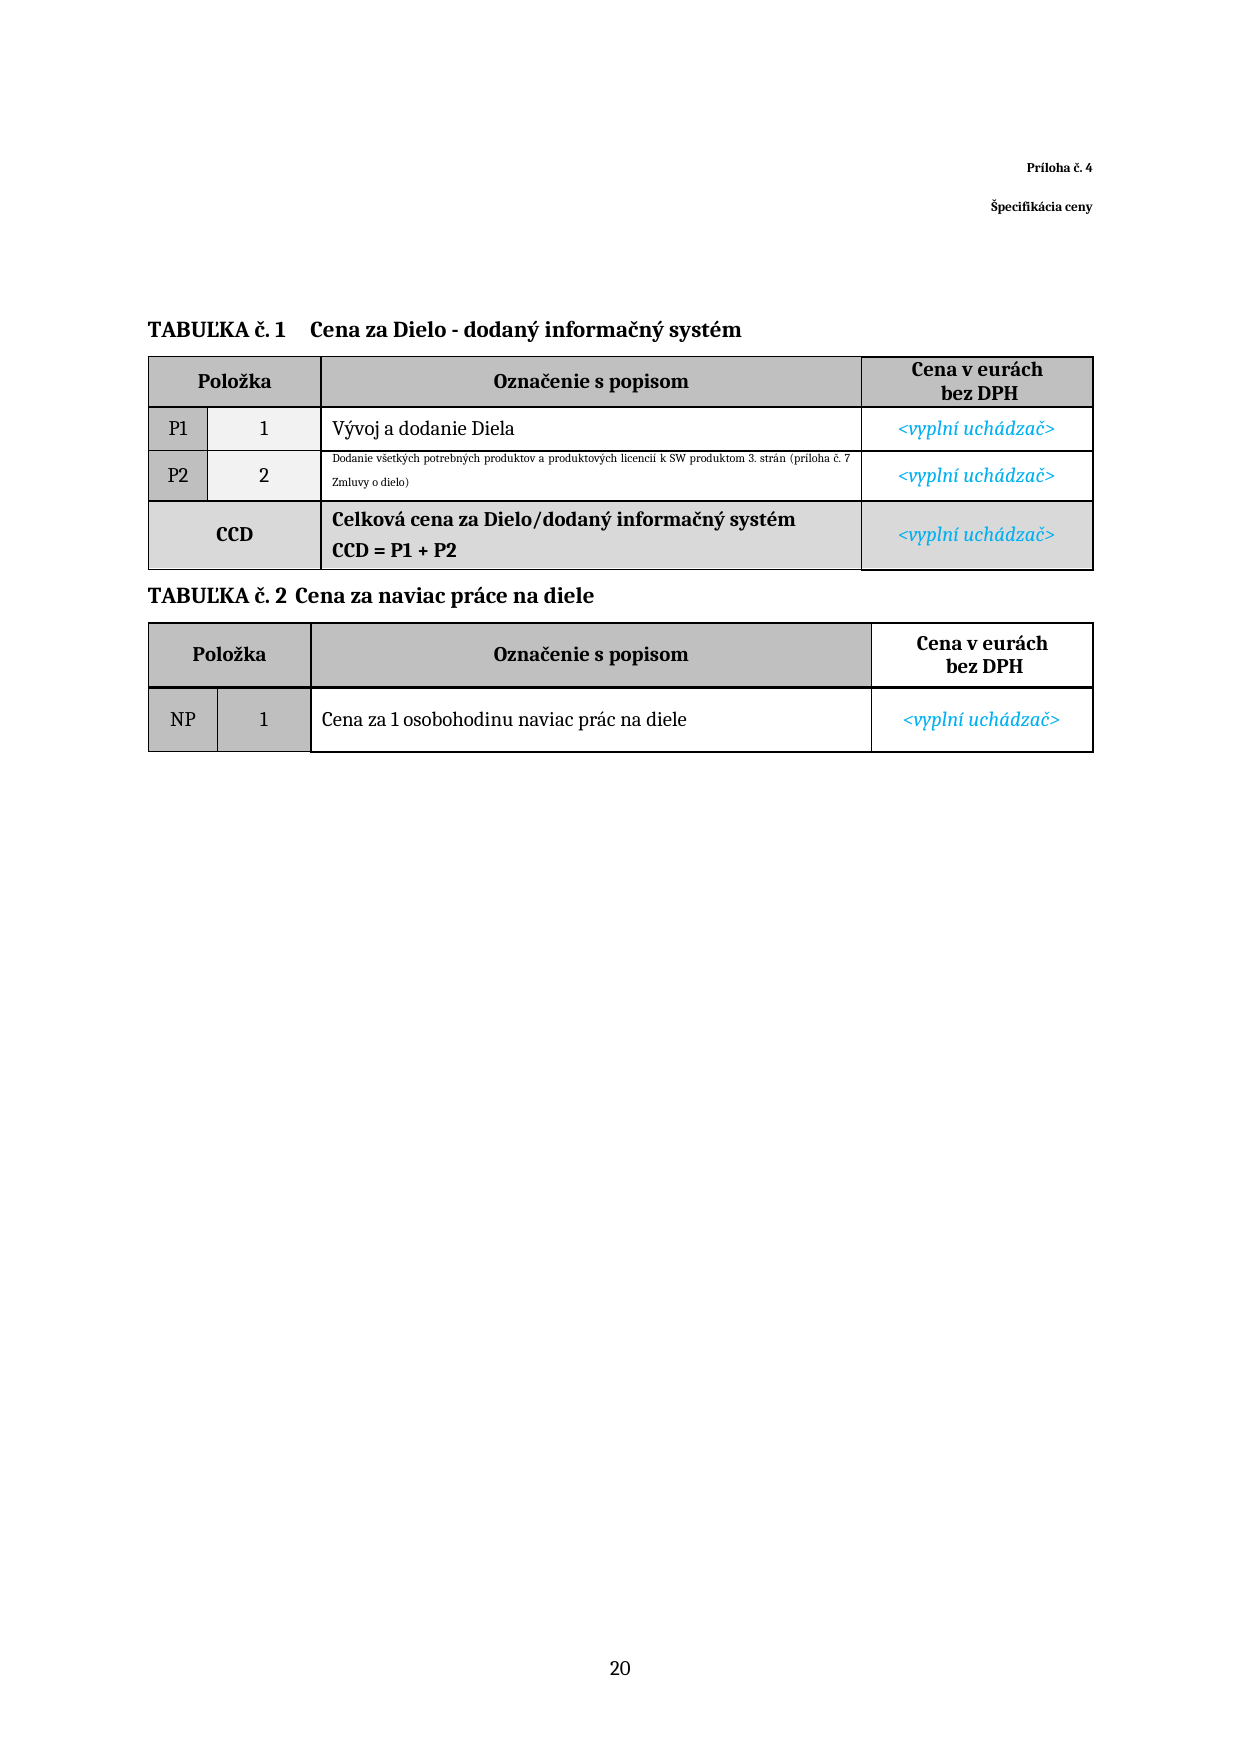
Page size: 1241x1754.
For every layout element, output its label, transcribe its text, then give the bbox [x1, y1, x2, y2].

table_cell <vyplní uchádzač> [872, 689, 1092, 751]
table_cell 1 [208, 408, 320, 450]
table_cell 1 [218, 689, 310, 751]
table_cell CCD [149, 502, 320, 568]
table_header Položka [149, 624, 310, 686]
table_header Cena v eurách bez DPH [872, 624, 1092, 686]
table_cell Dodanie všetkých potrebných produktov a produktových licencií k SW produktom 3. strán (príloha č. 7 Zmluvy o dielo) [322, 452, 861, 500]
subtitle Špecifikácia ceny [649, 199, 1092, 225]
table_header Označenie s popisom [322, 357, 861, 406]
table_cell NP [149, 689, 217, 751]
text TABUĽKA č. 2 Cena za naviac práce na diele [148, 583, 1092, 609]
table_cell Vývoj a dodanie Diela [322, 408, 861, 450]
table_cell P1 [149, 408, 207, 450]
table_cell P2 [149, 451, 207, 500]
text TABUĽKA č. 1 Cena za Dielo - dodaný informačný systém [148, 317, 1092, 343]
subtitle Príloha č. 4 [649, 160, 1092, 187]
table_header Položka [149, 357, 320, 406]
table_cell <vyplní uchádzač> [862, 452, 1092, 500]
table_cell <vyplní uchádzač> [862, 502, 1092, 568]
table_header Cena v eurách bez DPH [862, 358, 1092, 406]
table_cell 2 [208, 451, 320, 500]
table_header Označenie s popisom [312, 624, 871, 686]
table_cell <vyplní uchádzač> [862, 408, 1092, 450]
table_cell Celková cena za Dielo/dodaný informačný systém CCD = P1 + P2 [322, 502, 861, 568]
table_cell Cena za 1 osobohodinu naviac prác na diele [312, 689, 871, 751]
